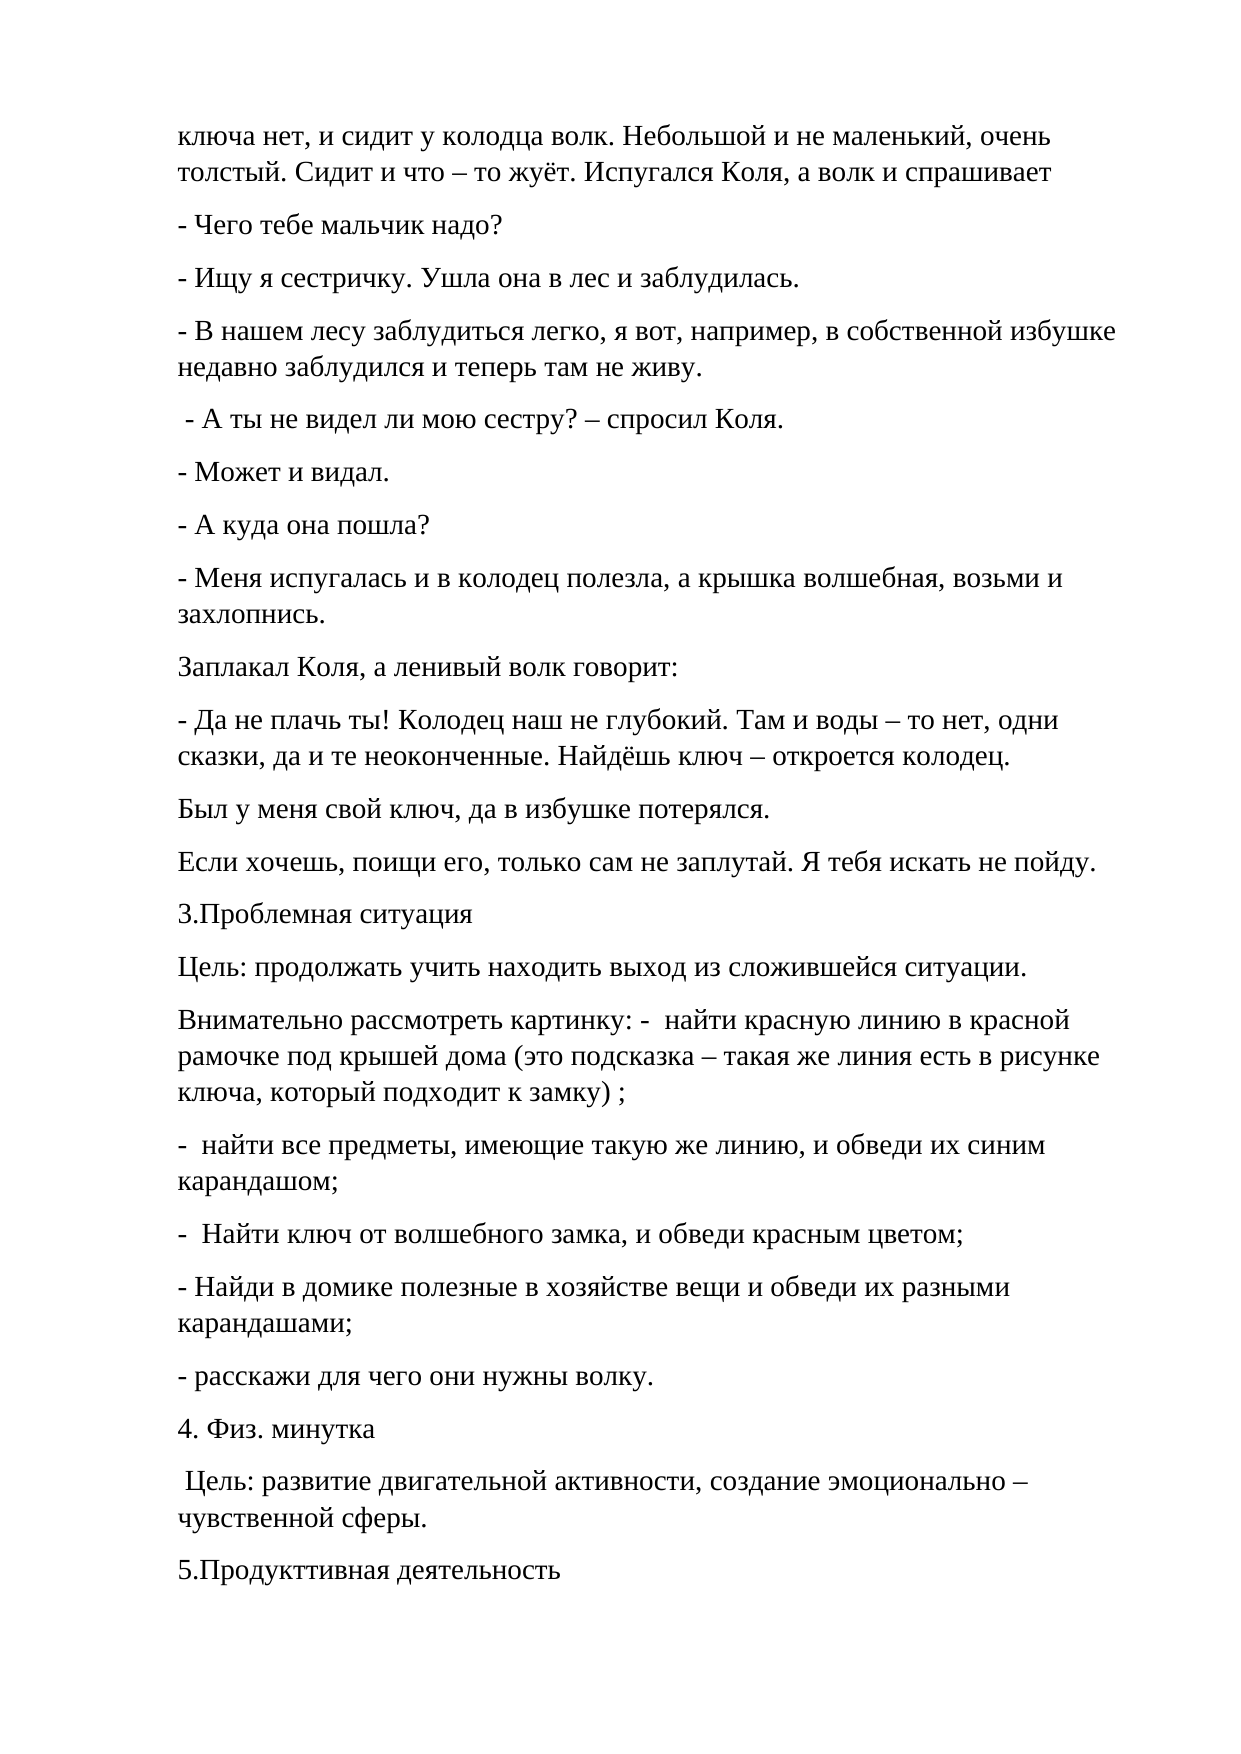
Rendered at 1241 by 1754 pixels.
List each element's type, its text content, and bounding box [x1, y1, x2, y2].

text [177, 118, 1152, 188]
text Цель: развитие двигательной активности, создание эмоционально – чувственной сферы. [177, 1463, 1152, 1533]
text Заплакал Коля, а ленивый волк говорит: [177, 649, 1152, 683]
text 4. Физ. минутка [177, 1411, 1152, 1444]
text 5.Продукттивная деятельность [177, 1552, 1152, 1586]
text - Чего тебе мальчик надо? [177, 207, 1152, 241]
text Внимательно рассмотреть картинку: - найти красную линию в красной рамочке под крышей дома (это подсказка – такая же линия есть в рисунке ключа, который подходит к замку) ; [177, 1002, 1152, 1108]
text Цель: продолжать учить находить выход из сложившейся ситуации. [177, 949, 1152, 983]
text - Да не плачь ты! Колодец наш не глубокий. Там и воды – то нет, одни сказки, да и те неоконченные. Найдёшь ключ – откроется колодец. [177, 702, 1152, 772]
text - Найти ключ от волшебного замка, и обведи красным цветом; [177, 1216, 1152, 1250]
text - Ищу я сестричку. Ушла она в лес и заблудилась. [177, 260, 1152, 293]
text - Найди в домике полезные в хозяйстве вещи и обведи их разными карандашами; [177, 1269, 1152, 1339]
text Если хочешь, поищи его, только сам не заплутай. Я тебя искать не пойду. [177, 844, 1152, 877]
text 3.Проблемная ситуация [177, 896, 1152, 930]
text - А куда она пошла? [177, 507, 1152, 541]
text - расскажи для чего они нужны волку. [177, 1358, 1152, 1391]
text - А ты не видел ли мою сестру? – спросил Коля. [177, 402, 1152, 435]
text - найти все предметы, имеющие такую же линию, и обведи их синим карандашом; [177, 1127, 1152, 1197]
text - В нашем лесу заблудиться легко, я вот, например, в собственной избушке недавно заблудился и теперь там не живу. [177, 313, 1152, 382]
text - Может и видал. [177, 454, 1152, 488]
text - Меня испугалась и в колодец полезла, а крышка волшебная, возьми и захлопнись. [177, 560, 1152, 630]
text Был у меня свой ключ, да в избушке потерялся. [177, 791, 1152, 824]
